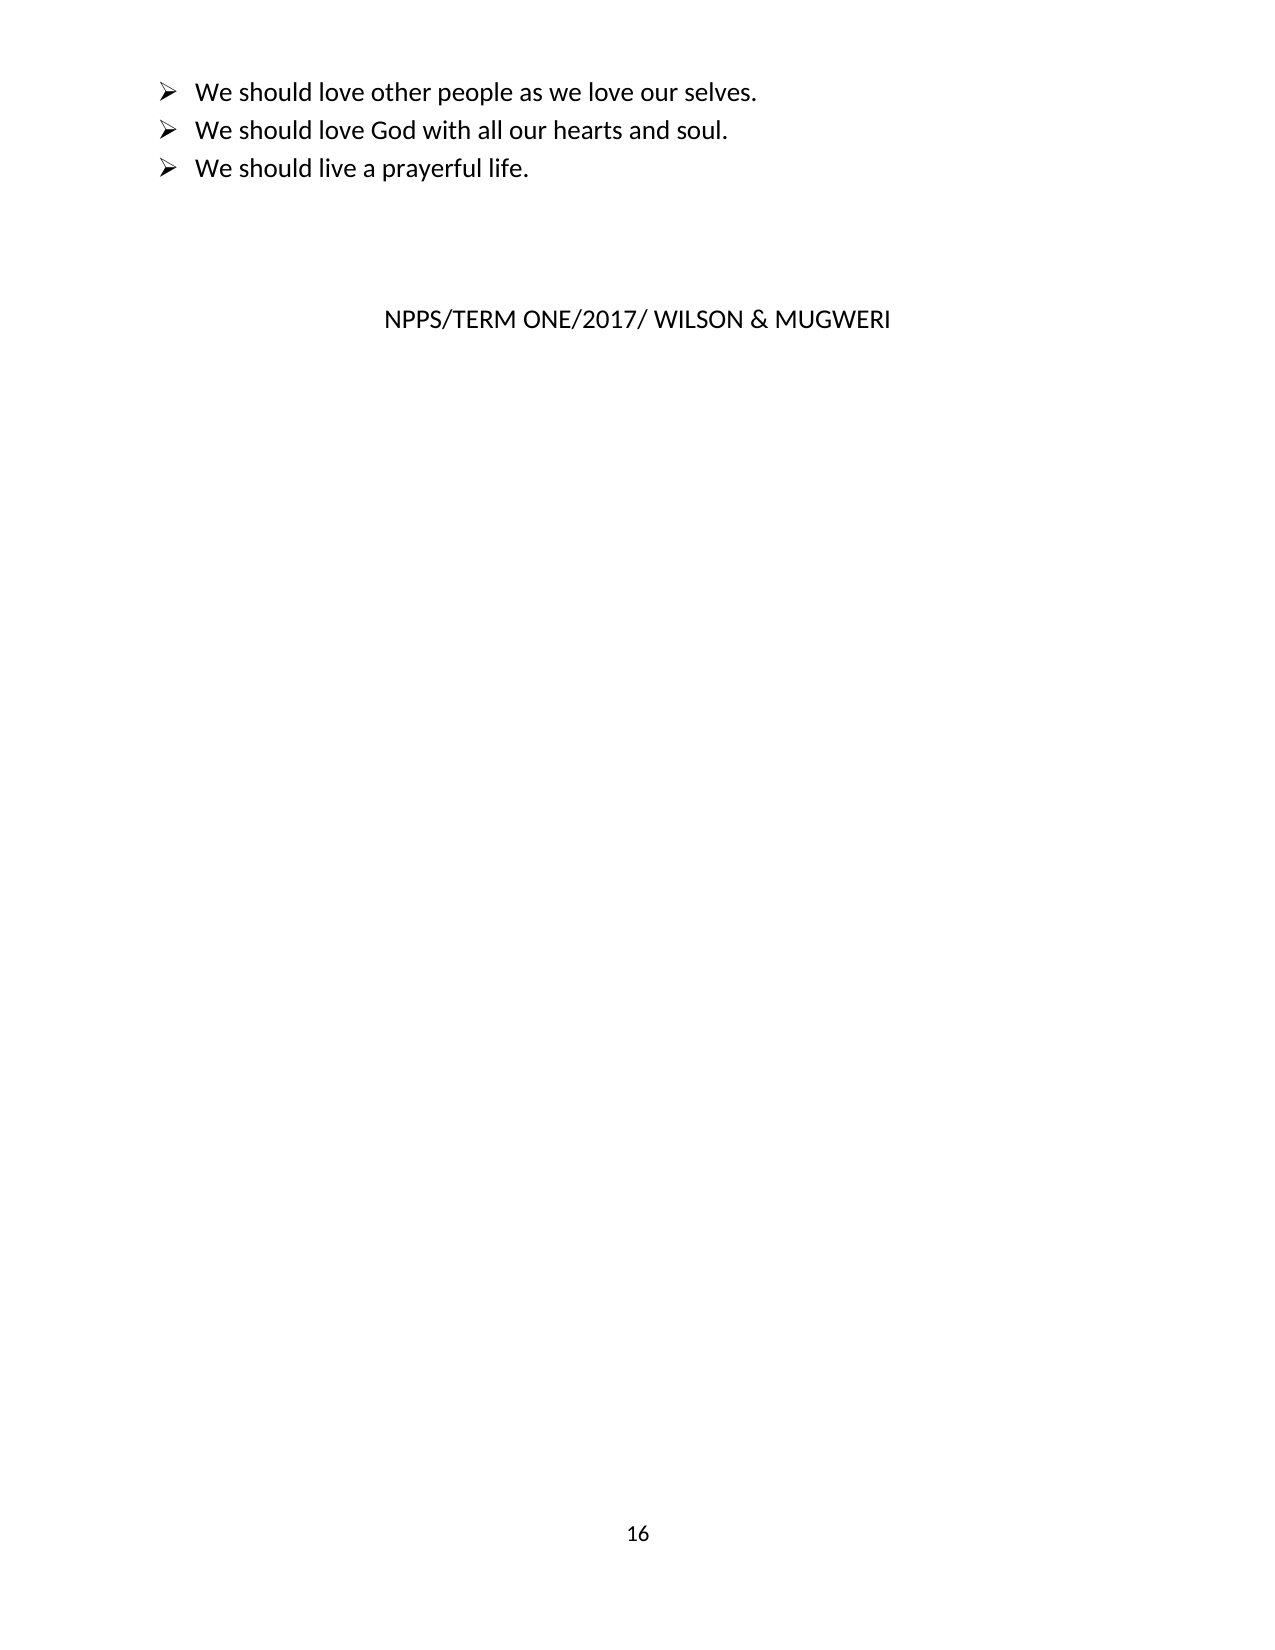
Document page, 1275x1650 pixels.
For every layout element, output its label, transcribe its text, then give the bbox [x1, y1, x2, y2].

list We should love God with all our hearts and soul. [157, 113, 1155, 146]
list We should live a prayerful life. [157, 151, 1155, 184]
list We should love other people as we love our selves. [157, 75, 1155, 108]
text NPPS/TERM ONE/2017/ WILSON & MUGWERI [120, 302, 1155, 336]
